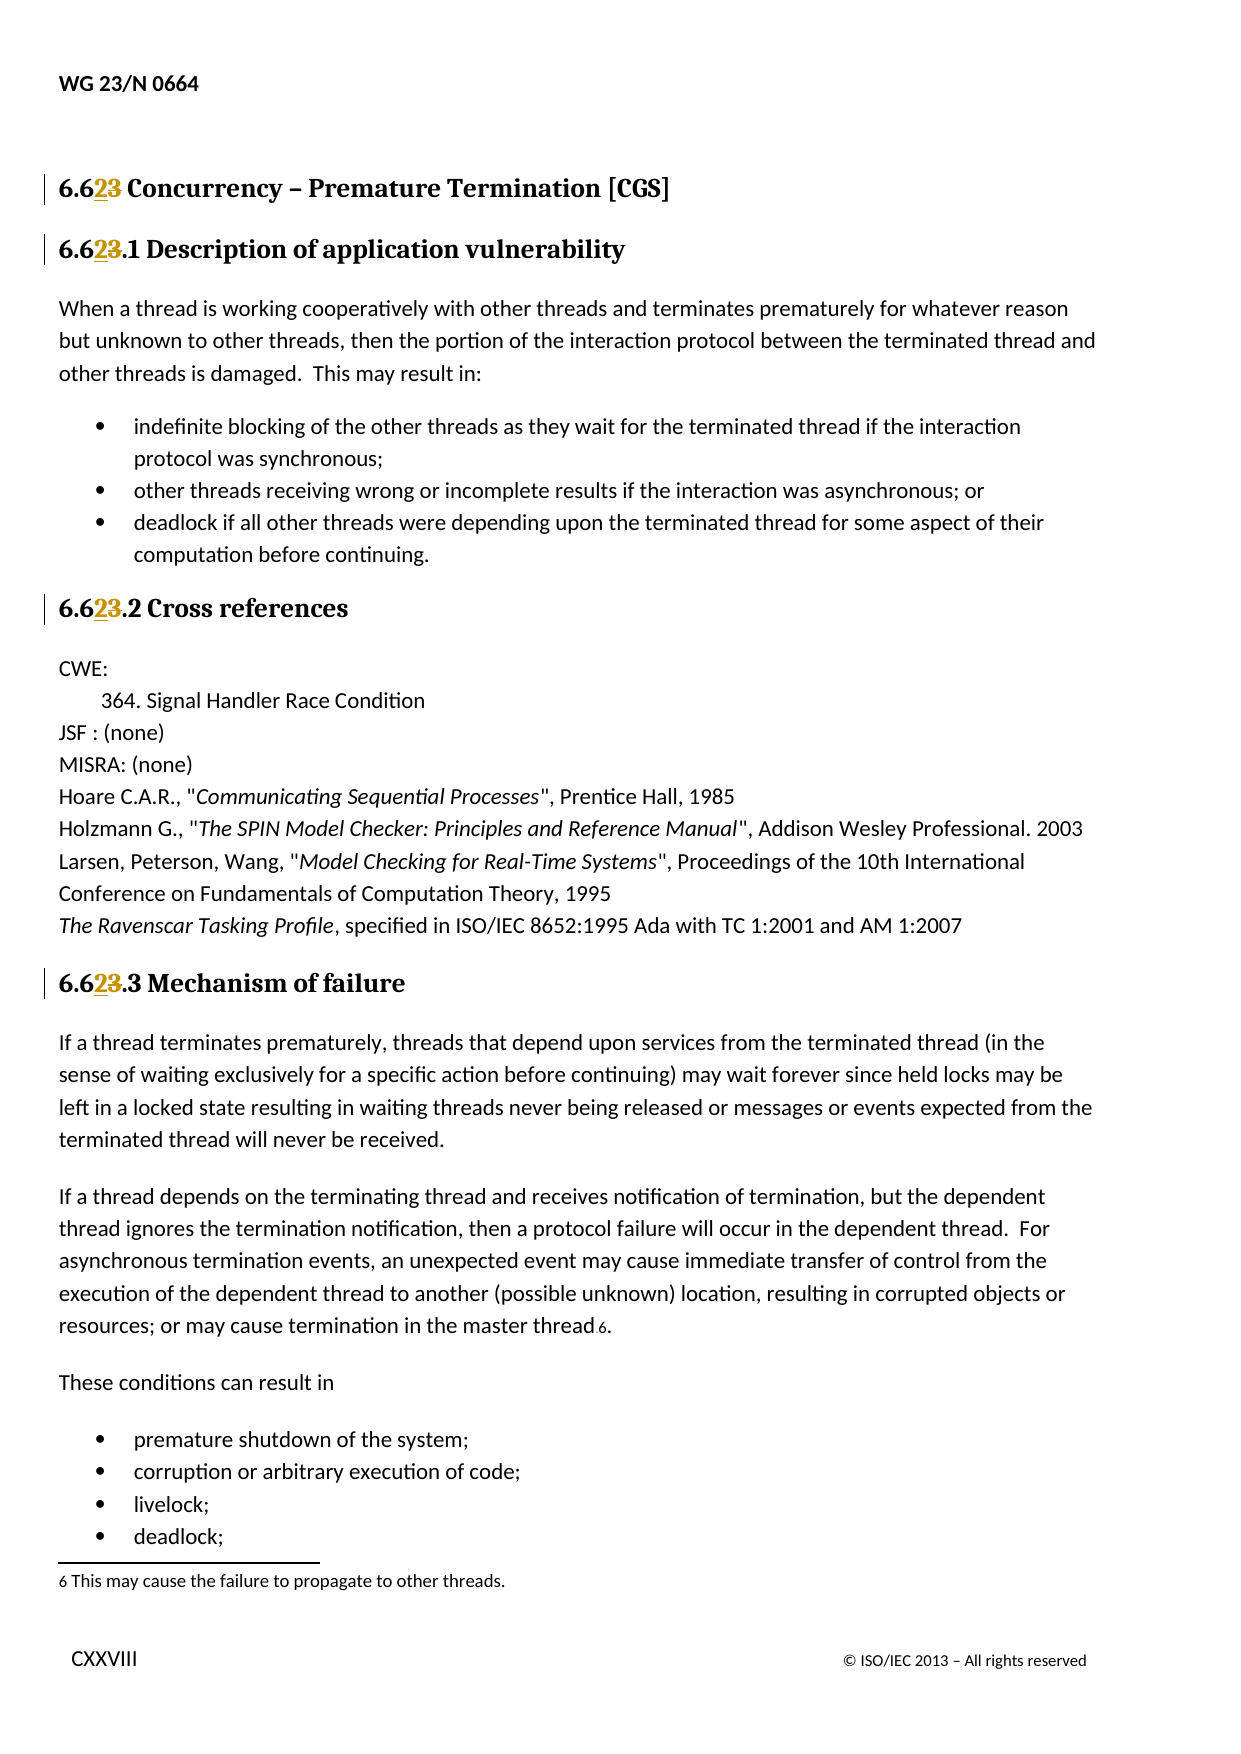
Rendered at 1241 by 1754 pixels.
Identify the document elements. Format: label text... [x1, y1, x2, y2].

subtitle 6.6.1 Description of application vulnerability [58, 234, 1099, 265]
text Holzmann G., "The SPIN Model Checker: Principles and Reference Manual", Addison Wesley Professional. 2003 [58, 814, 1099, 843]
subtitle 6.6 Concurrency – Premature Termination [CGS] [58, 173, 1099, 205]
list other threads receiving wrong or incomplete results if the interaction was asynchronous; or [96, 476, 1099, 504]
text When a thread is working cooperatively with other threads and terminates prematurely for whatever reason but unknown to other threads, then the portion of the interaction protocol between the terminated thread and other threads is damaged. This may result in: [58, 294, 1099, 387]
list livelock; [96, 1490, 1099, 1518]
text The Ravenscar Tasking Profile, specified in ISO/IEC 8652:1995 Ada with TC 1:2001 and AM 1:2007 [58, 911, 1099, 939]
list indefinite blocking of the other threads as they wait for the terminated thread if the interaction protocol was synchronous; [96, 412, 1099, 472]
text CWE: [58, 654, 1099, 682]
list premature shutdown of the system; [96, 1425, 1099, 1453]
text Larsen, Peterson, Wang, "Model Checking for Real-Time Systems", Proceedings of the 10th International Conference on Fundamentals of Computation Theory, 1995 [58, 847, 1099, 907]
text These conditions can result in [58, 1368, 1099, 1396]
text JSF : (none) [58, 718, 1099, 746]
text If a thread terminates prematurely, threads that depend upon services from the terminated thread (in the sense of waiting exclusively for a specific action before continuing) may wait forever since held locks may be left in a locked state resulting in waiting threads never being released or messages or events expected from the terminated thread will never be received. [58, 1028, 1099, 1153]
list corruption or arbitrary execution of code; [96, 1457, 1099, 1486]
list deadlock if all other threads were depending upon the terminated thread for some aspect of their computation before continuing. [96, 508, 1099, 568]
text Hoare C.A.R., "Communicating Sequential Processes", Prentice Hall, 1985 [58, 782, 1099, 810]
text MISRA: (none) [58, 750, 1099, 778]
list deadlock; [96, 1522, 1099, 1550]
subtitle 6.6.2 Cross references [58, 593, 1099, 625]
text 364. Signal Handler Race Condition [101, 686, 1099, 714]
text If a thread depends on the terminating thread and receives notification of termination, but the dependent thread ignores the termination notification, then a protocol failure will occur in the dependent thread. For asynchronous termination events, an unexpected event may cause immediate transfer of control from the execution of the dependent thread to another (possible unknown) location, resulting in corrupted objects or resources; or may cause termination in the master thread6F. [58, 1182, 1099, 1339]
subtitle 6.6.3 Mechanism of failure [58, 968, 1099, 999]
